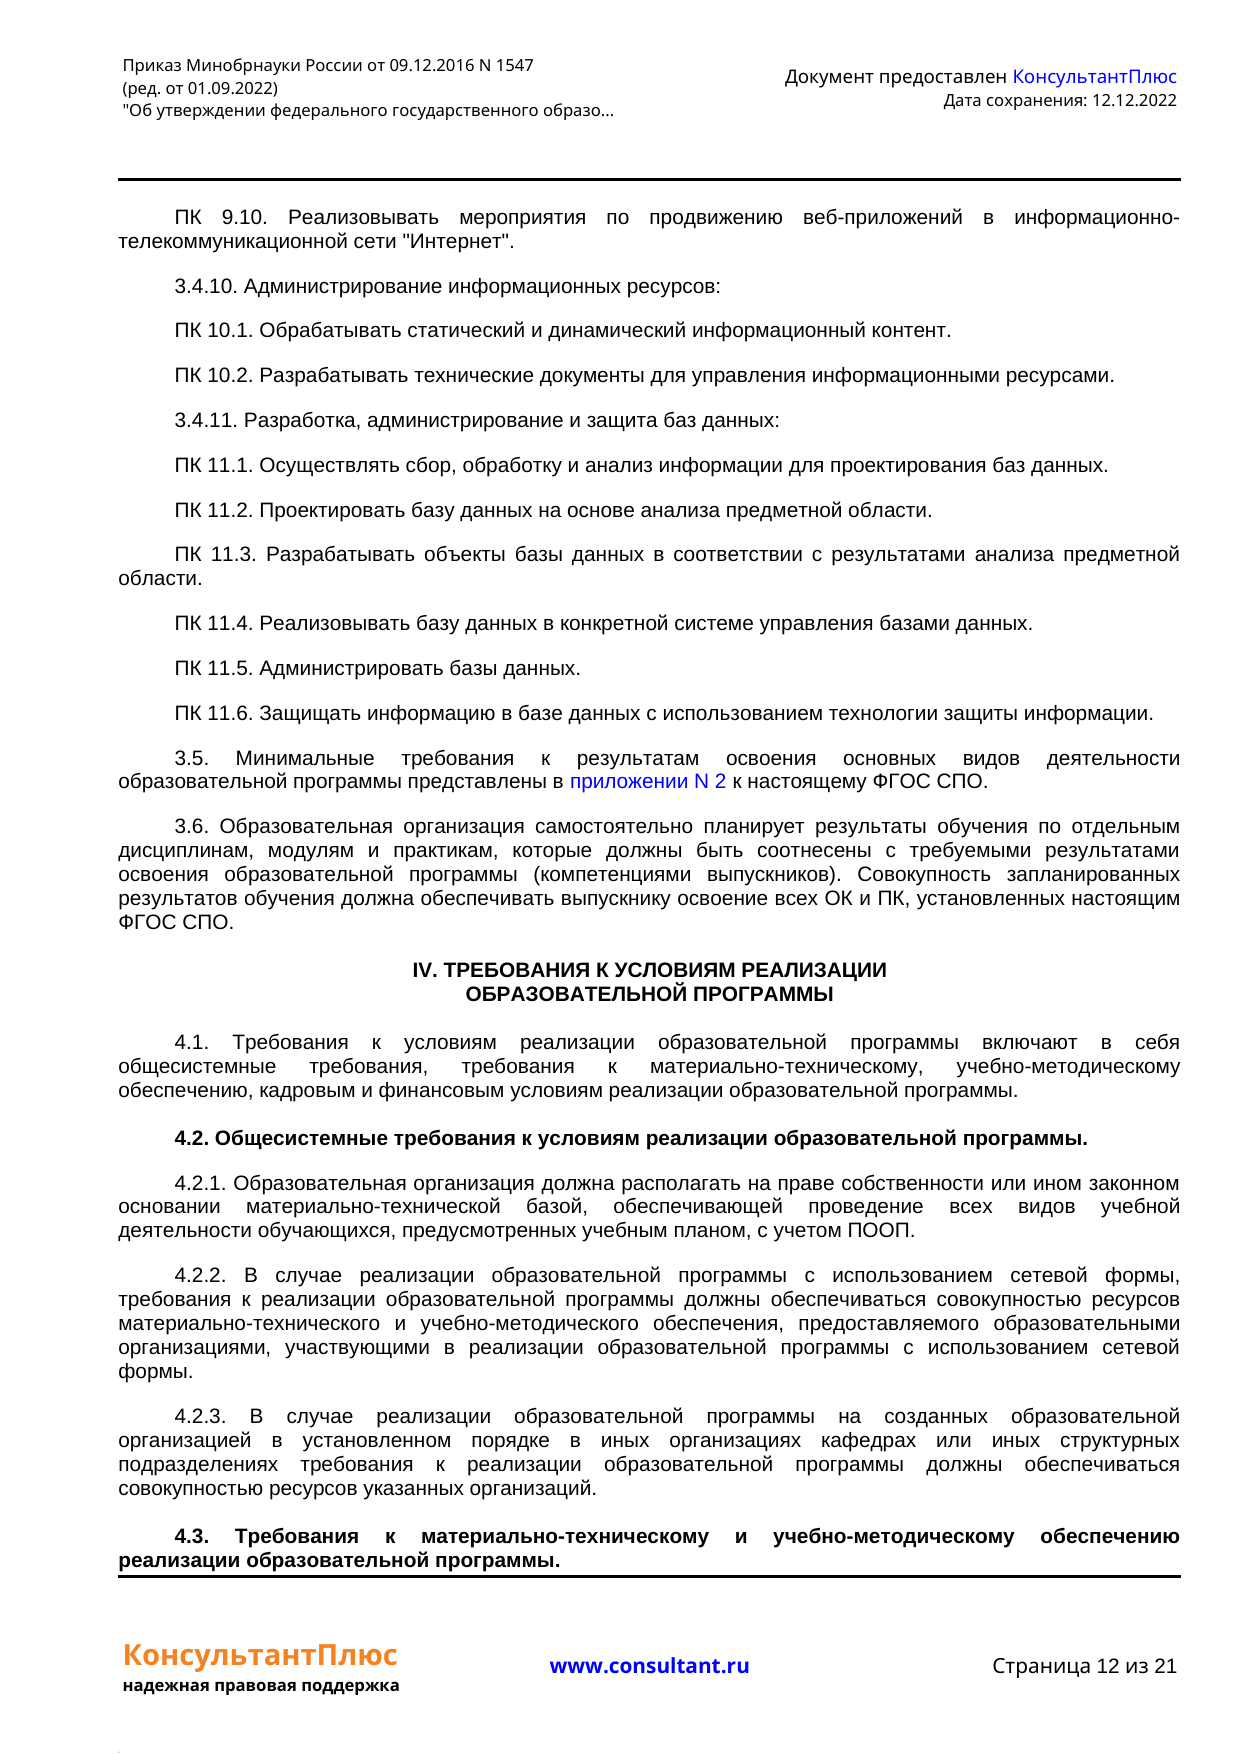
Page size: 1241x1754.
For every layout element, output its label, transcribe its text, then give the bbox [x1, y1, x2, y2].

text ПК 11.6. Защищать информацию в базе данных с использованием технологии защиты информации. [118, 701, 1181, 724]
text 4.2.3. В случае реализации образовательной программы на созданных образовательной организацией в установленном порядке в иных организациях кафедрах или иных структурных подразделениях требования к реализации образовательной программы должны обеспечиваться совокупностью ресурсов указанных организаций. [118, 1404, 1181, 1499]
title 4.2. Общесистемные требования к условиям реализации образовательной программы. [118, 1126, 1181, 1149]
text ПК 11.5. Администрировать базы данных. [118, 656, 1181, 680]
text 3.6. Образовательная организация самостоятельно планирует результаты обучения по отдельным дисциплинам, модулям и практикам, которые должны быть соотнесены с требуемыми результатами освоения образовательной программы (компетенциями выпускников). Совокупность запланированных результатов обучения должна обеспечивать выпускнику освоение всех ОК и ПК, установленных настоящим ФГОС СПО. [118, 814, 1181, 934]
title 4.3. Требования к материально-техническому и учебно-методическому обеспечению реализации образовательной программы. [118, 1523, 1181, 1571]
text 3.5. Минимальные требования к результатам освоения основных видов деятельности образовательной программы представлены в приложении N 2 к настоящему ФГОС СПО. [118, 745, 1181, 793]
text 3.4.11. Разработка, администрирование и защита баз данных: [118, 408, 1181, 432]
text 4.1. Требования к условиям реализации образовательной программы включают в себя общесистемные требования, требования к материально-техническому, учебно-методическому обеспечению, кадровым и финансовым условиям реализации образовательной программы. [118, 1030, 1181, 1102]
text 4.2.1. Образовательная организация должна располагать на праве собственности или ином законном основании материально-технической базой, обеспечивающей проведение всех видов учебной деятельности обучающихся, предусмотренных учебным планом, с учетом ПООП. [118, 1170, 1181, 1242]
text ПК 9.10. Реализовывать мероприятия по продвижению веб-приложений в информационно-телекоммуникационной сети "Интернет". [118, 205, 1181, 253]
title IV. ТРЕБОВАНИЯ К УСЛОВИЯМ РЕАЛИЗАЦИИ [118, 958, 1181, 982]
text ПК 11.4. Реализовывать базу данных в конкретной системе управления базами данных. [118, 611, 1181, 635]
title ОБРАЗОВАТЕЛЬНОЙ ПРОГРАММЫ [118, 982, 1181, 1006]
text ПК 11.3. Разрабатывать объекты базы данных в соответствии с результатами анализа предметной области. [118, 542, 1181, 590]
text ПК 10.2. Разрабатывать технические документы для управления информационными ресурсами. [118, 363, 1181, 387]
text ПК 11.2. Проектировать базу данных на основе анализа предметной области. [118, 497, 1181, 521]
text 4.2.2. В случае реализации образовательной программы с использованием сетевой формы, требования к реализации образовательной программы должны обеспечиваться совокупностью ресурсов материально-технического и учебно-методического обеспечения, предоставляемого образовательными организациями, участвующими в реализации образовательной программы с использованием сетевой формы. [118, 1263, 1181, 1383]
text 3.4.10. Администрирование информационных ресурсов: [118, 273, 1181, 297]
text ПК 11.1. Осуществлять сбор, обработку и анализ информации для проектирования баз данных. [118, 453, 1181, 477]
text ПК 10.1. Обрабатывать статический и динамический информационный контент. [118, 318, 1181, 342]
